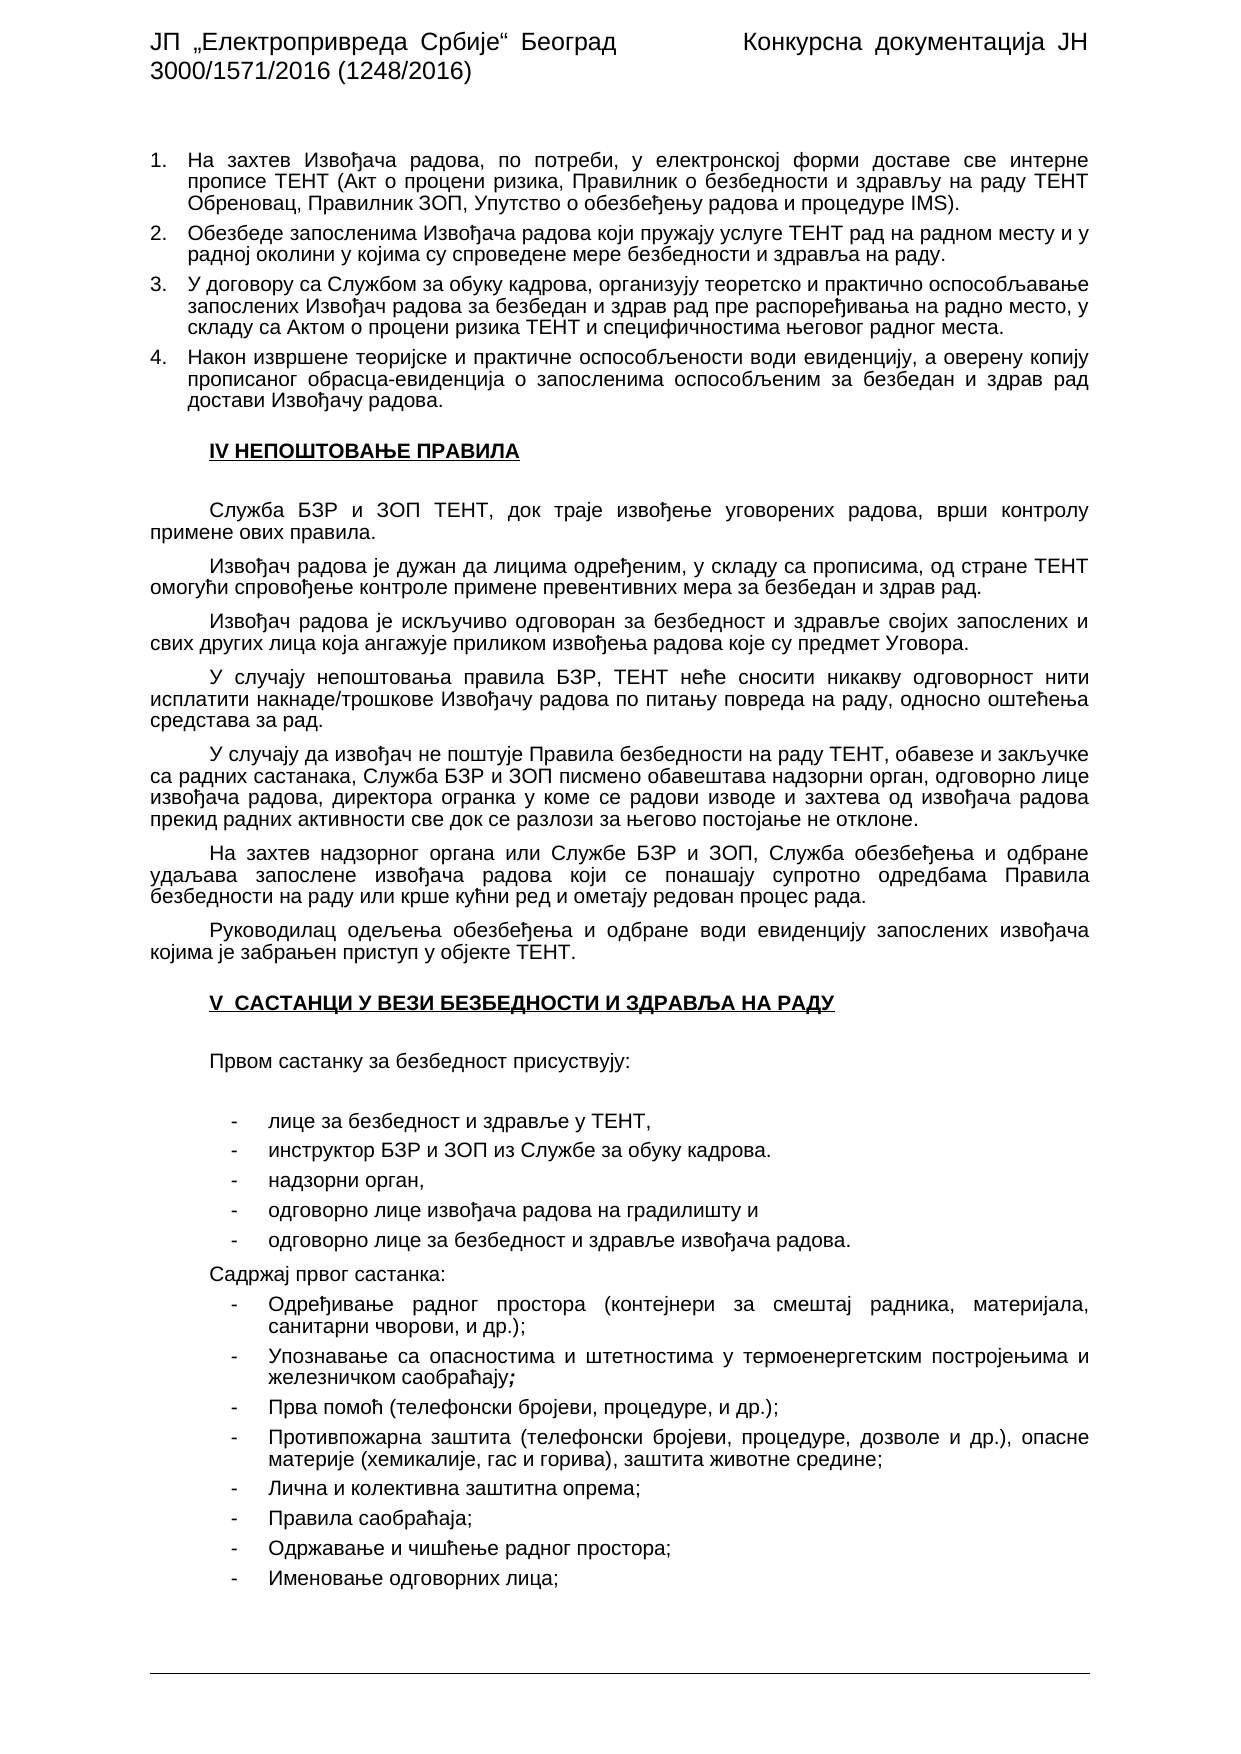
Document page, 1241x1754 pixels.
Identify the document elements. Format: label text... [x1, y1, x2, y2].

text Садржај првог састанка: [150, 1264, 1090, 1286]
list Након извршене теоријске и практичне оспособљености води евиденцију, а оверену копију прописаног обрасца-евиденција о запосленима оспособљеним за безбедан и здрав рад достави Извођачу радова. [150, 347, 1090, 412]
list лице за безбедност и здравље у ТЕНТ, [231, 1111, 1090, 1132]
list На захтев Извођача радова, по потреби, у електронској форми доставе све интерне прописе ТЕНТ (Акт о процени ризика, Правилник о безбедности и здрављу на раду ТЕНТ Обреновац, Правилник ЗОП, Упутство о обезбеђењу радова и процедуре IMS). [150, 150, 1090, 215]
list Одржавање и чишћење радног простора; [231, 1538, 1090, 1560]
list Именовање одговорних лица; [231, 1568, 1090, 1590]
list Упознавање са опасностима и штетностима у термоенергетским постројењима и железничком саобраћају; [231, 1346, 1090, 1389]
text Првом састанку за безбедност присуствују: [150, 1052, 1090, 1073]
text На захтев надзорног органа или Службе БЗР и ЗОП, Служба обезбеђења и одбране удаљава запослене извођача радова који се понашају супротно одредбама Правила безбедности на раду или крше кућни ред и ометају редован процес рада. [150, 843, 1090, 908]
list Одређивање радног простора (контејнери за смештај радника, материјала, санитарни чворови, и др.); [231, 1294, 1090, 1337]
text У случају непоштовања правила БЗР, ТЕНТ неће сносити никакву одговорност нити исплатити накнаде/трошкове Извођачу радова по питању повреда на раду, односно оштећења средстава за рад. [150, 667, 1090, 732]
list инструктор БЗР и ЗОП из Службе за обуку кадрова. [231, 1141, 1090, 1162]
list Прва помоћ (телефонски бројеви, процедуре, и др.); [231, 1397, 1090, 1419]
list одговорно лице извођача радова на градилишту и [231, 1201, 1090, 1222]
list одговорно лице за безбедност и здравље извођача радова. [231, 1230, 1090, 1252]
list Противпожарна заштита (телефонски бројеви, процедуре, дозволе и др.), опасне материје (хемикалије, гас и горива), заштита животне средине; [231, 1427, 1090, 1470]
list У договору са Службом за обуку кадрова, организују теоретско и практично оспособљавање запослених Извођач радова за безбедан и здрав рад пре распоређивања на радно место, у складу са Актом о процени ризика ТЕНТ и специфичностима његовог радног места. [150, 274, 1090, 339]
text Служба БЗР и ЗОП ТЕНТ, док траје извођење уговорених радова, врши контролу примене ових правила. [150, 500, 1090, 543]
text Руководилац одељења обезбеђења и одбране води евиденцију запослених извођача којима је забрањен приступ у објекте ТЕНТ. [150, 920, 1090, 963]
list надзорни орган, [231, 1171, 1090, 1192]
text Извођач радова је искључиво одговоран за безбедност и здравље својих запослених и свих других лица која ангажује приликом извођења радова које су предмет Уговора. [150, 612, 1090, 655]
text IV НЕПОШТОВАЊЕ ПРАВИЛА [150, 441, 1090, 463]
list Лична и колективна заштитна опрема; [231, 1479, 1090, 1500]
text У случају да извођач не поштује Правила безбедности на раду ТЕНТ, обавезе и закључке са радних састанака, Служба БЗР и ЗОП писмено обавештава надзорни орган, одговорно лице извођача радова, директора огранка у коме се радови изводе и захтева од извођача радова прекид радних активности све док се разлози за његово постојање не отклоне. [150, 744, 1090, 831]
text Извођач радова је дужан да лицима одређеним, у складу са прописима, од стране ТЕНТ омогући спровођење контроле примене превентивних мера за безбедан и здрав рад. [150, 556, 1090, 599]
list Правила саобраћаја; [231, 1508, 1090, 1530]
list Oбезбеде запосленима Извођача радова који пружају услуге ТЕНТ рад на радном месту и у радној околини у којима су спроведене мере безбедности и здравља на раду. [150, 223, 1090, 266]
text V САСТАНЦИ У ВЕЗИ БЕЗБЕДНОСТИ И ЗДРАВЉА НА РАДУ [150, 993, 1090, 1014]
